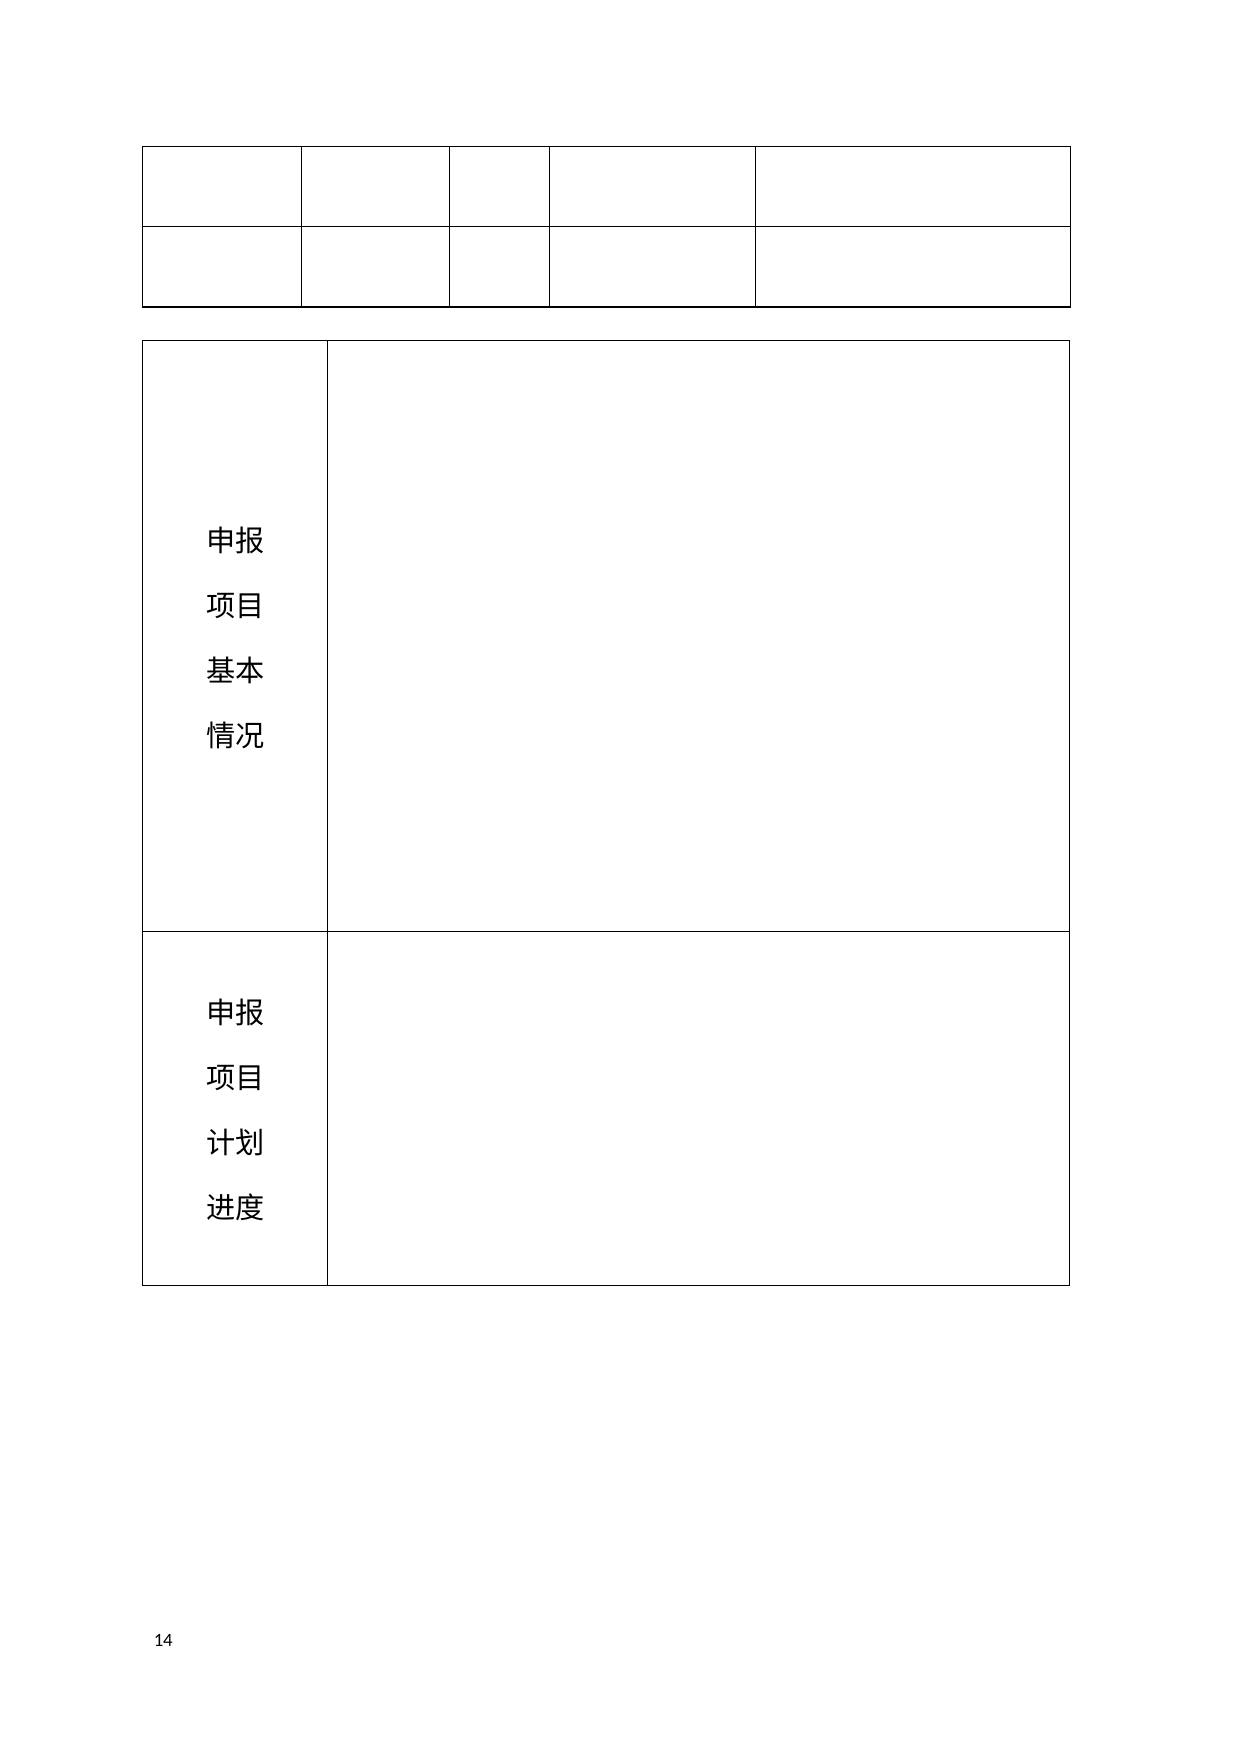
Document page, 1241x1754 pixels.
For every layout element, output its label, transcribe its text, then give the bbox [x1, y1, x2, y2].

table_cell [302, 147, 449, 226]
table_cell [756, 147, 1070, 226]
table_header [328, 341, 1069, 931]
table_cell [450, 147, 549, 226]
table_cell [450, 227, 549, 306]
table_header 申报 项目 基本 情况 [143, 341, 327, 931]
table_cell [328, 932, 1069, 1285]
table_cell [756, 227, 1070, 306]
table_cell [550, 227, 755, 306]
table_cell [143, 147, 301, 226]
table_cell [143, 227, 301, 306]
table_cell 申报 项目 计划 进度 [143, 932, 327, 1285]
table_cell [302, 227, 449, 306]
table_cell [550, 147, 755, 226]
